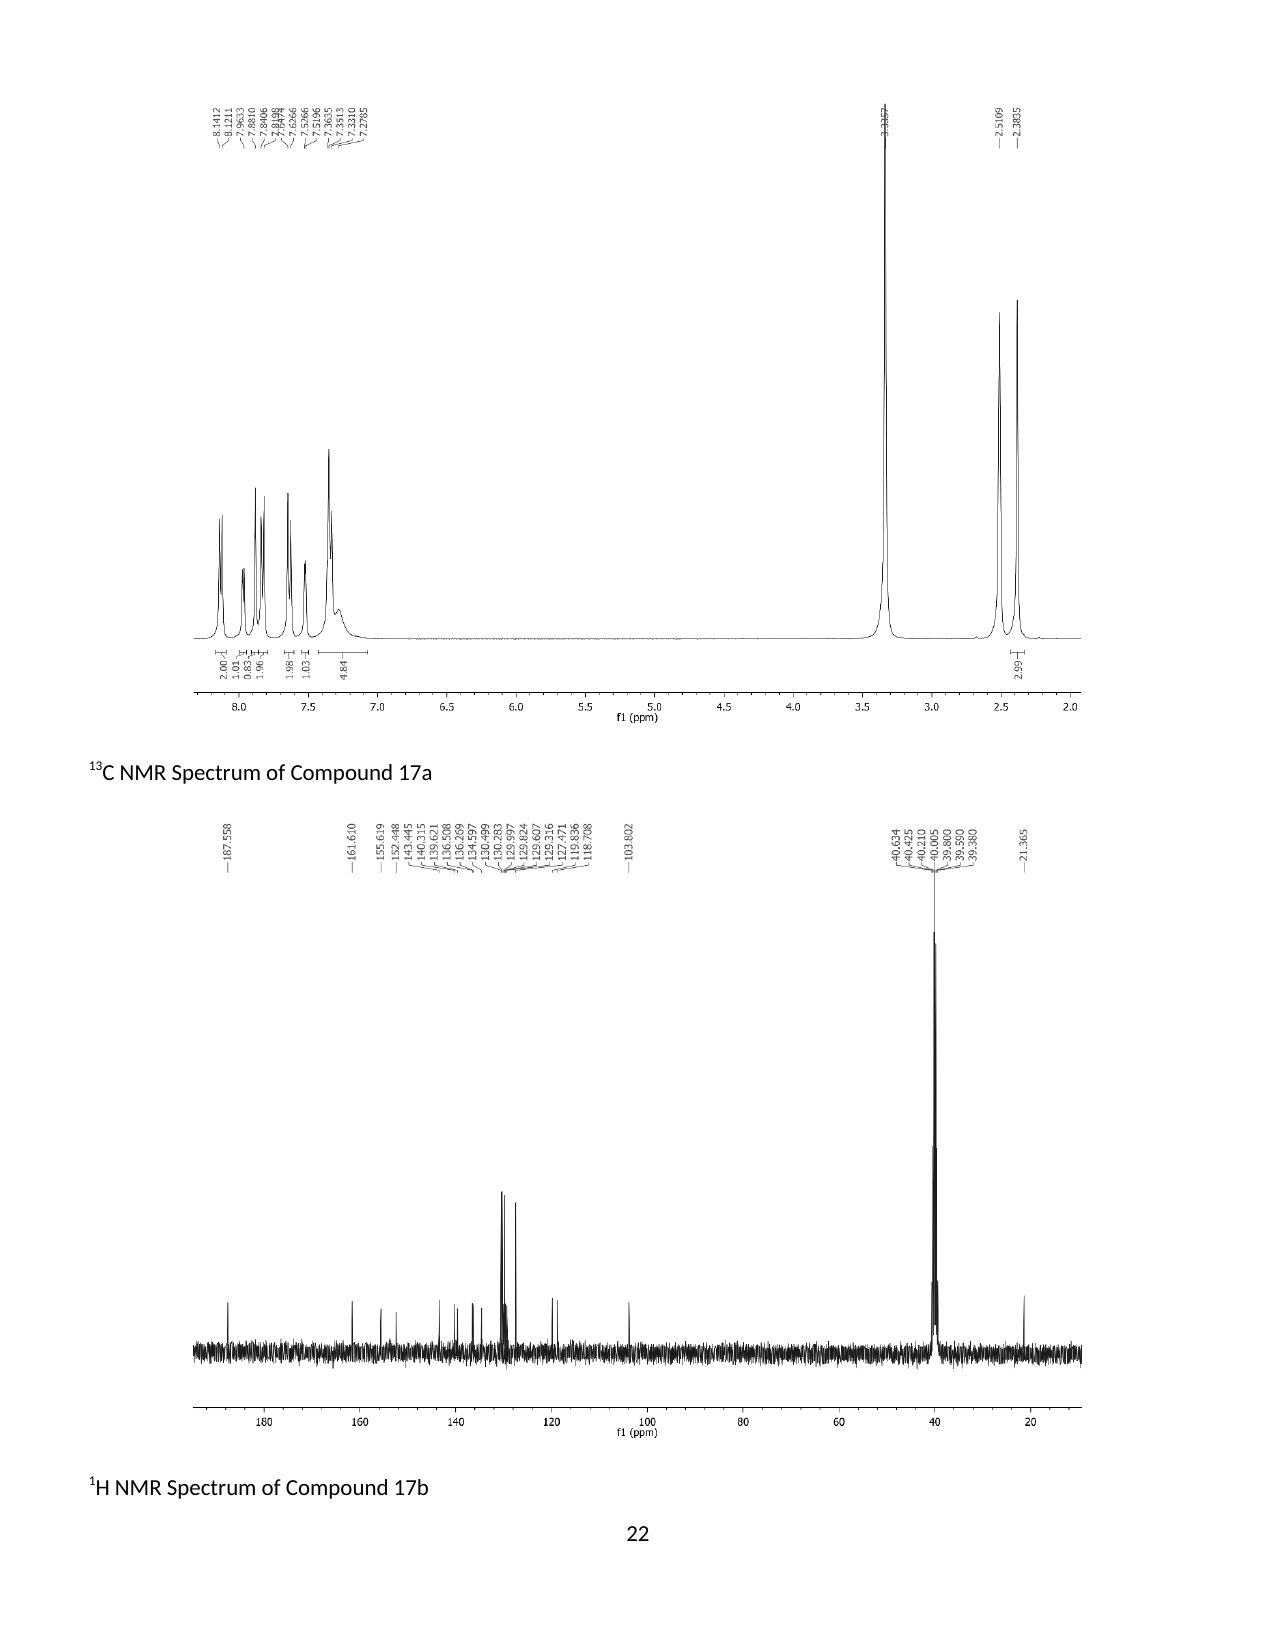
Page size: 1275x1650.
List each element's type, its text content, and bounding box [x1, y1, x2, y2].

text 1H NMR Spectrum of Compound 17b [89, 1473, 1186, 1501]
text 13C NMR Spectrum of Compound 17a [89, 758, 1186, 786]
